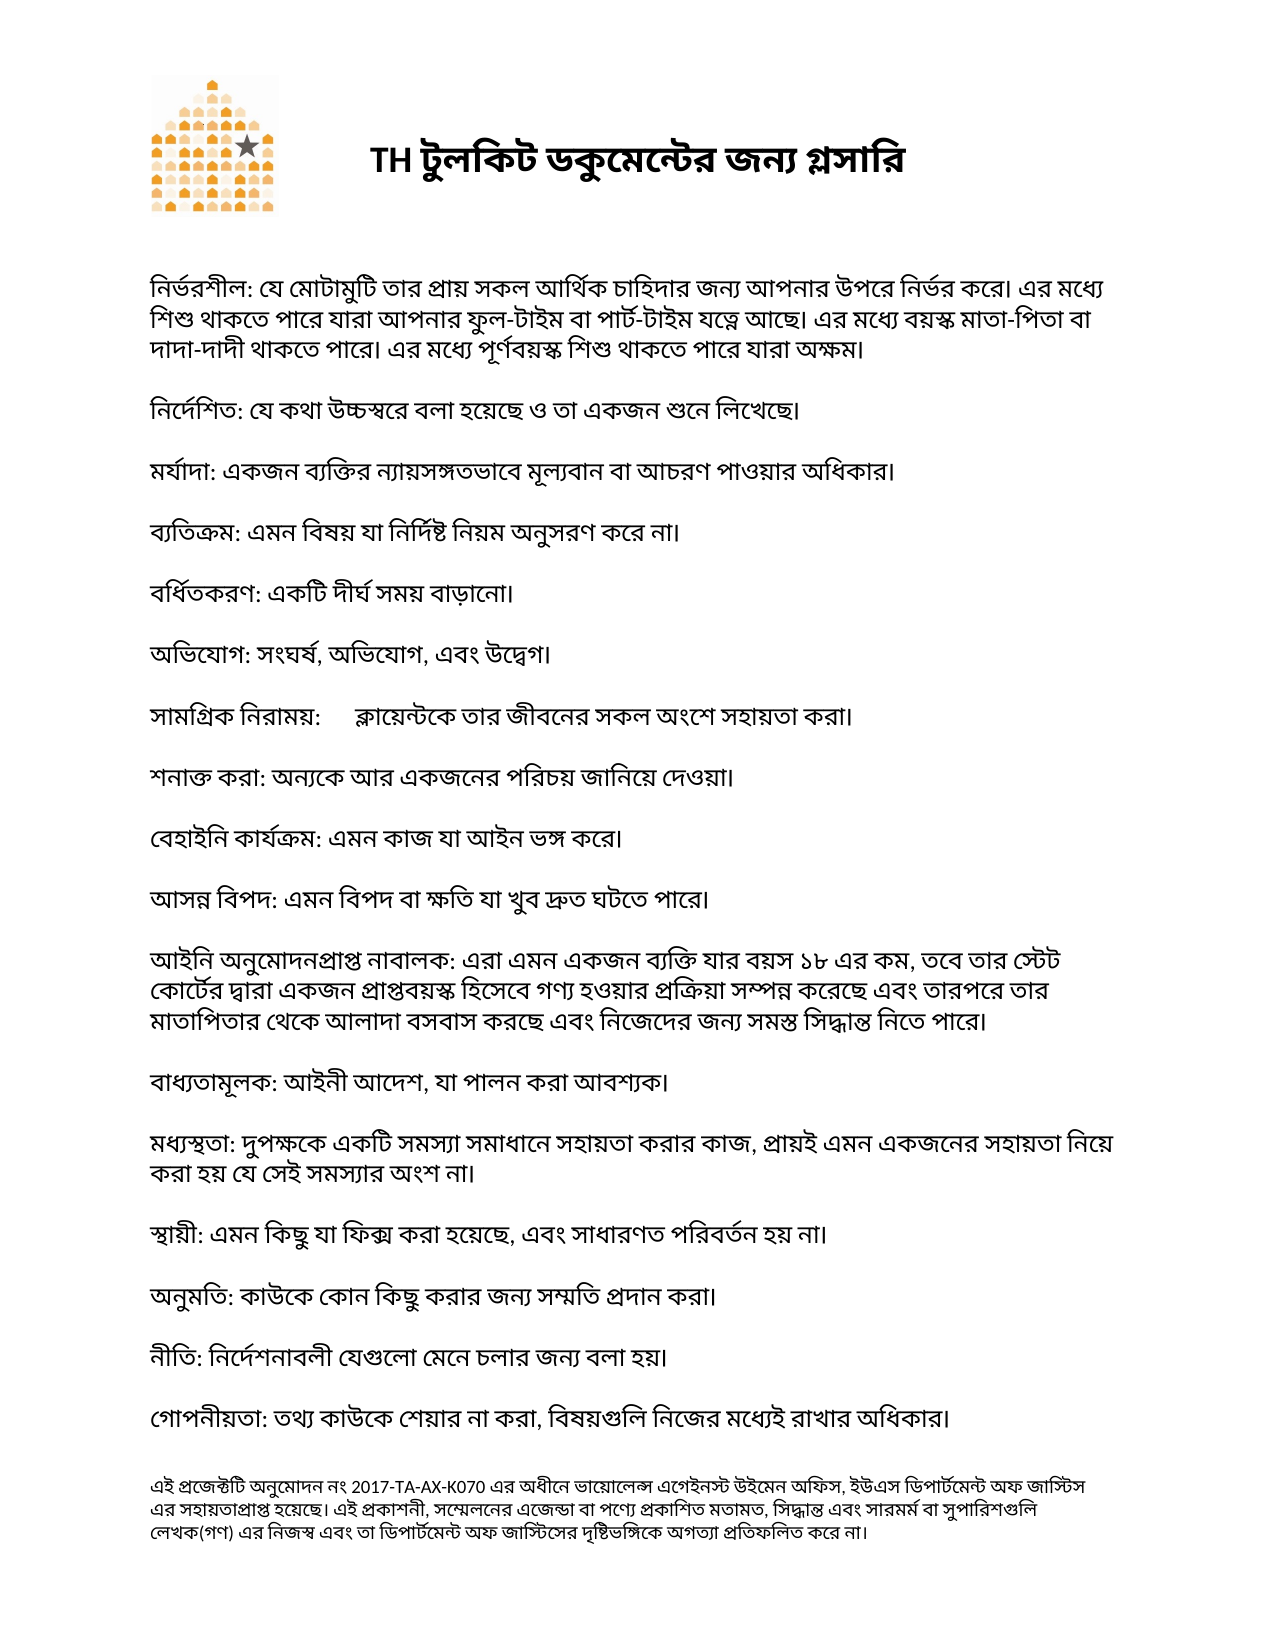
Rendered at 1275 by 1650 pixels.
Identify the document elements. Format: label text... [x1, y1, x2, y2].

text গোপনীয়তা: তথ্য কাউকে শেয়ার না করা, বিষয়গুলি নিজের মধ্যেই রাখার অধিকার। [150, 1403, 1125, 1433]
text মর্যাদা: একজন ব্যক্তির ন্যায়সঙ্গতভাবে মূল্যবান বা আচরণ পাওয়ার অধিকার। [150, 457, 1125, 487]
text অনুমতি: কাউকে কোন কিছু করার জন্য সম্মতি প্রদান করা। [150, 1281, 1125, 1311]
text আইনি অনুমোদনপ্রাপ্ত নাবালক [150, 945, 1125, 1036]
text বেহাইনি কার্যক্রম: এমন কাজ যা আইন ভঙ্গ করে। [150, 823, 1125, 853]
text ব্যতিক্রম: এমন বিষয় যা নির্দিষ্ট নিয়ম অনুসরণ করে না। [150, 518, 1125, 548]
text সামগ্রিক নিরাময়: [150, 701, 1125, 731]
text শনাক্ত করা: অন্যকে আর একজনের পরিচয় জানিয়ে দেওয়া। [150, 762, 1125, 792]
text নীতি: নির্দেশনাবলী যেগুলো মেনে চলার জন্য বলা হয়। [150, 1342, 1125, 1372]
text : এমন কিছু যা ফিক্স করা হয়েছে, এবং সাধারণত পরিবর্তন হয় না। [150, 1219, 1125, 1250]
text নির্দেশিত: যে কথা উচ্চস্বরে বলা হয়েছে ও তা একজন শুনে লিখেছে। [150, 396, 1125, 426]
picture [150, 75, 279, 215]
text বর্ধিতকরণ: একটি দীর্ঘ সময় বাড়ানো। [150, 579, 1125, 609]
text বাধ্যতামূলক: আইনী আদেশ, যা পালন করা আবশ্যক। [150, 1067, 1125, 1097]
text মধ্যস্থতা: দুপক্ষকে একটি সমস্যা সমাধানে সহায়তা করার কাজ, প্রায়ই এমন একজনের সহায়তা নিয়ে করা হয় যে সেই সমস্যার অংশ না। [150, 1128, 1125, 1189]
text আসন্ন বিপদ: এমন বিপদ বা ক্ষতি যা খুব দ্রুত ঘটতে পারে। [150, 884, 1125, 914]
text নির্ভরশীল: যে মোটামুটি তার প্রায় সকল আর্থিক চাহিদার জন্য আপনার উপরে নির্ভর করে। এর মধ্যে শিশু থাকতে পারে যারা আপনার ফুল-টাইম বা পার্ট-টাইম যত্নে আছে। এর মধ্যে বয়স্ক মাতা-পিতা বা দাদা-দাদী থাকতে পারে। এর মধ্যে পূর্ণবয়স্ক শিশু থাকতে পারে যারা অক্ষম। [150, 273, 1125, 365]
text অভিযোগ: সংঘর্ষ, অভিযোগ, এবং উদ্বেগ। [150, 640, 1125, 670]
